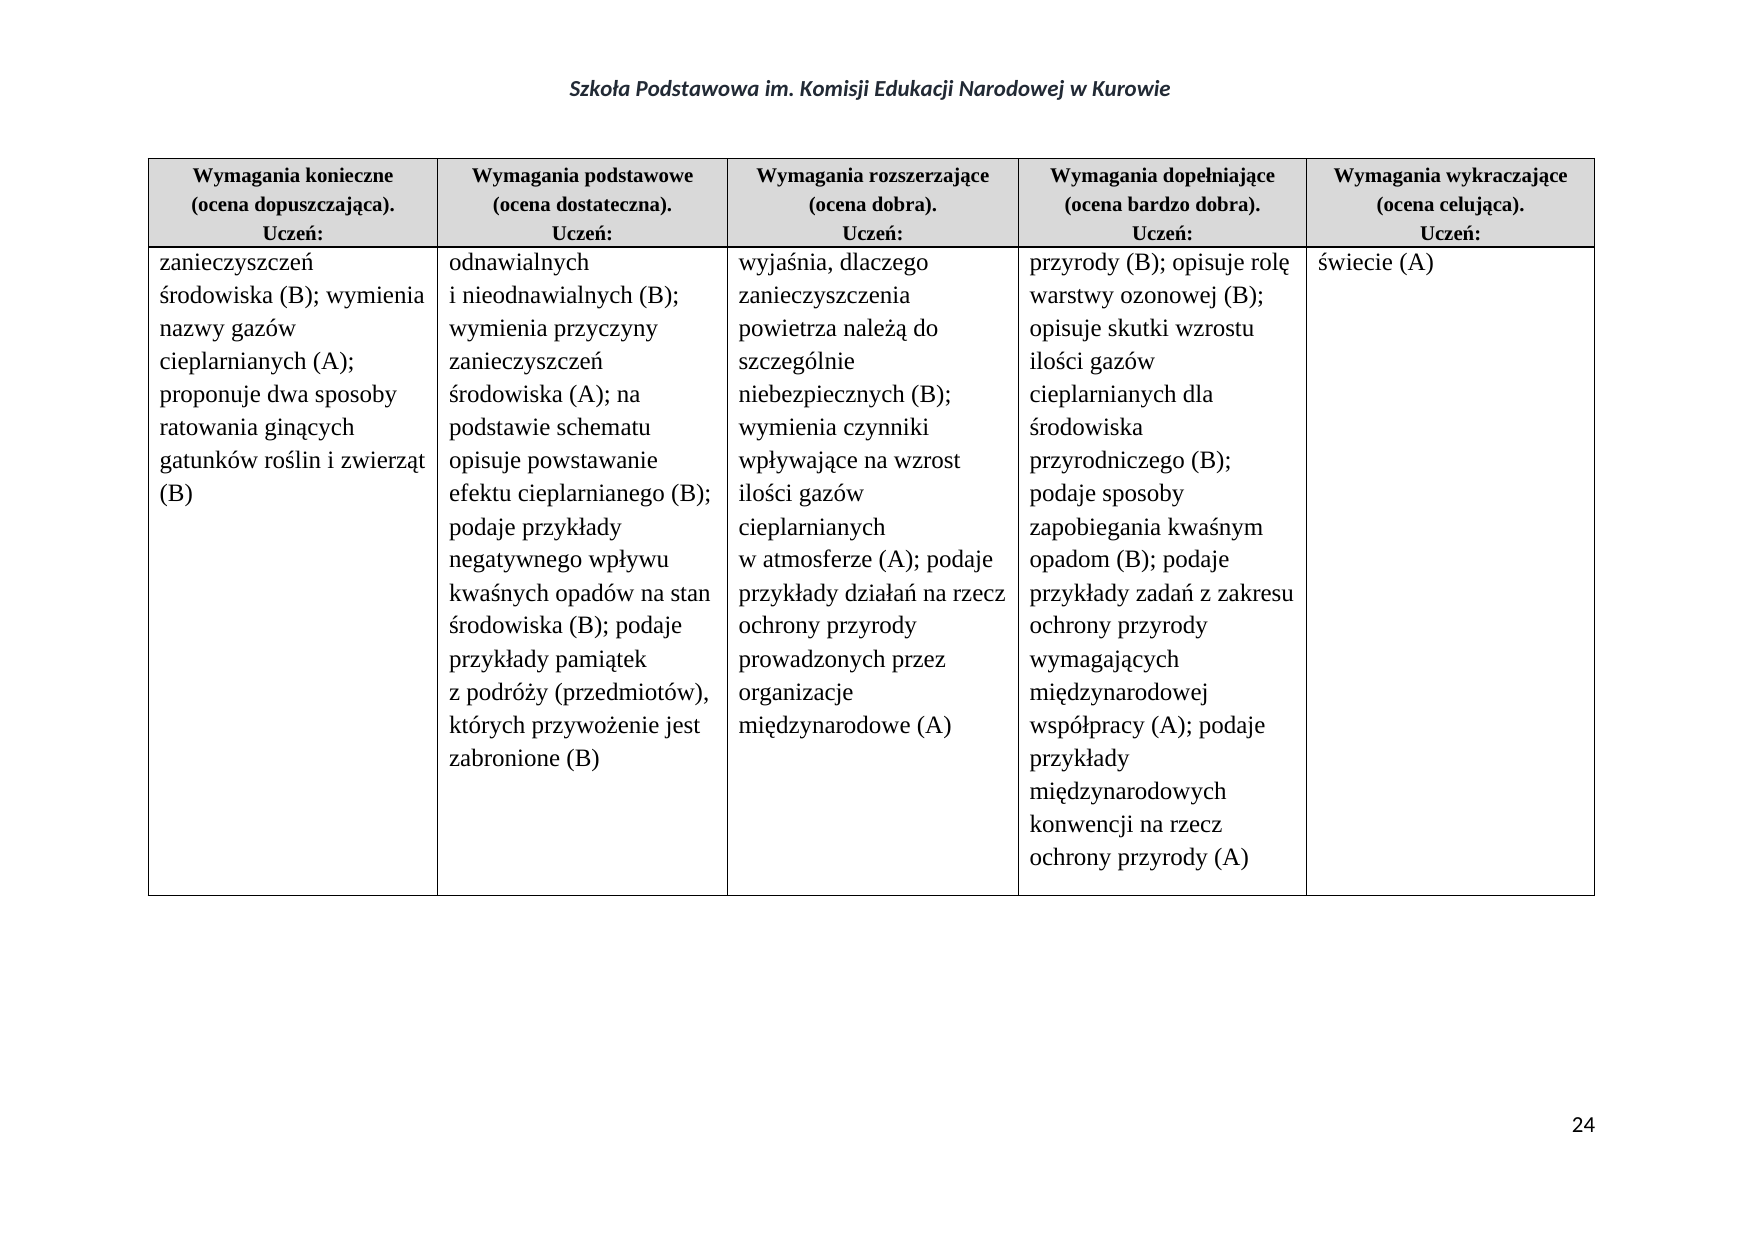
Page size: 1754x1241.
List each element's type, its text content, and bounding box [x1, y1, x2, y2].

table_header Wymagania podstawowe (ocena dostateczna). Uczeń: [438, 159, 727, 246]
table_header Wymagania konieczne (ocena dopuszczająca). Uczeń: [149, 159, 437, 246]
table_header Wymagania rozszerzające (ocena dobra). Uczeń: [728, 159, 1018, 246]
table_header Wymagania wykraczające (ocena celująca). Uczeń: [1307, 159, 1594, 246]
table_cell podaje przykłady wpływu zanieczyszczeń środowiska na zdrowie i życie ludzi w Polsce i na świecie (A) [1307, 248, 1594, 895]
table_header Wymagania dopełniające (ocena bardzo dobra). Uczeń: [1019, 159, 1306, 246]
